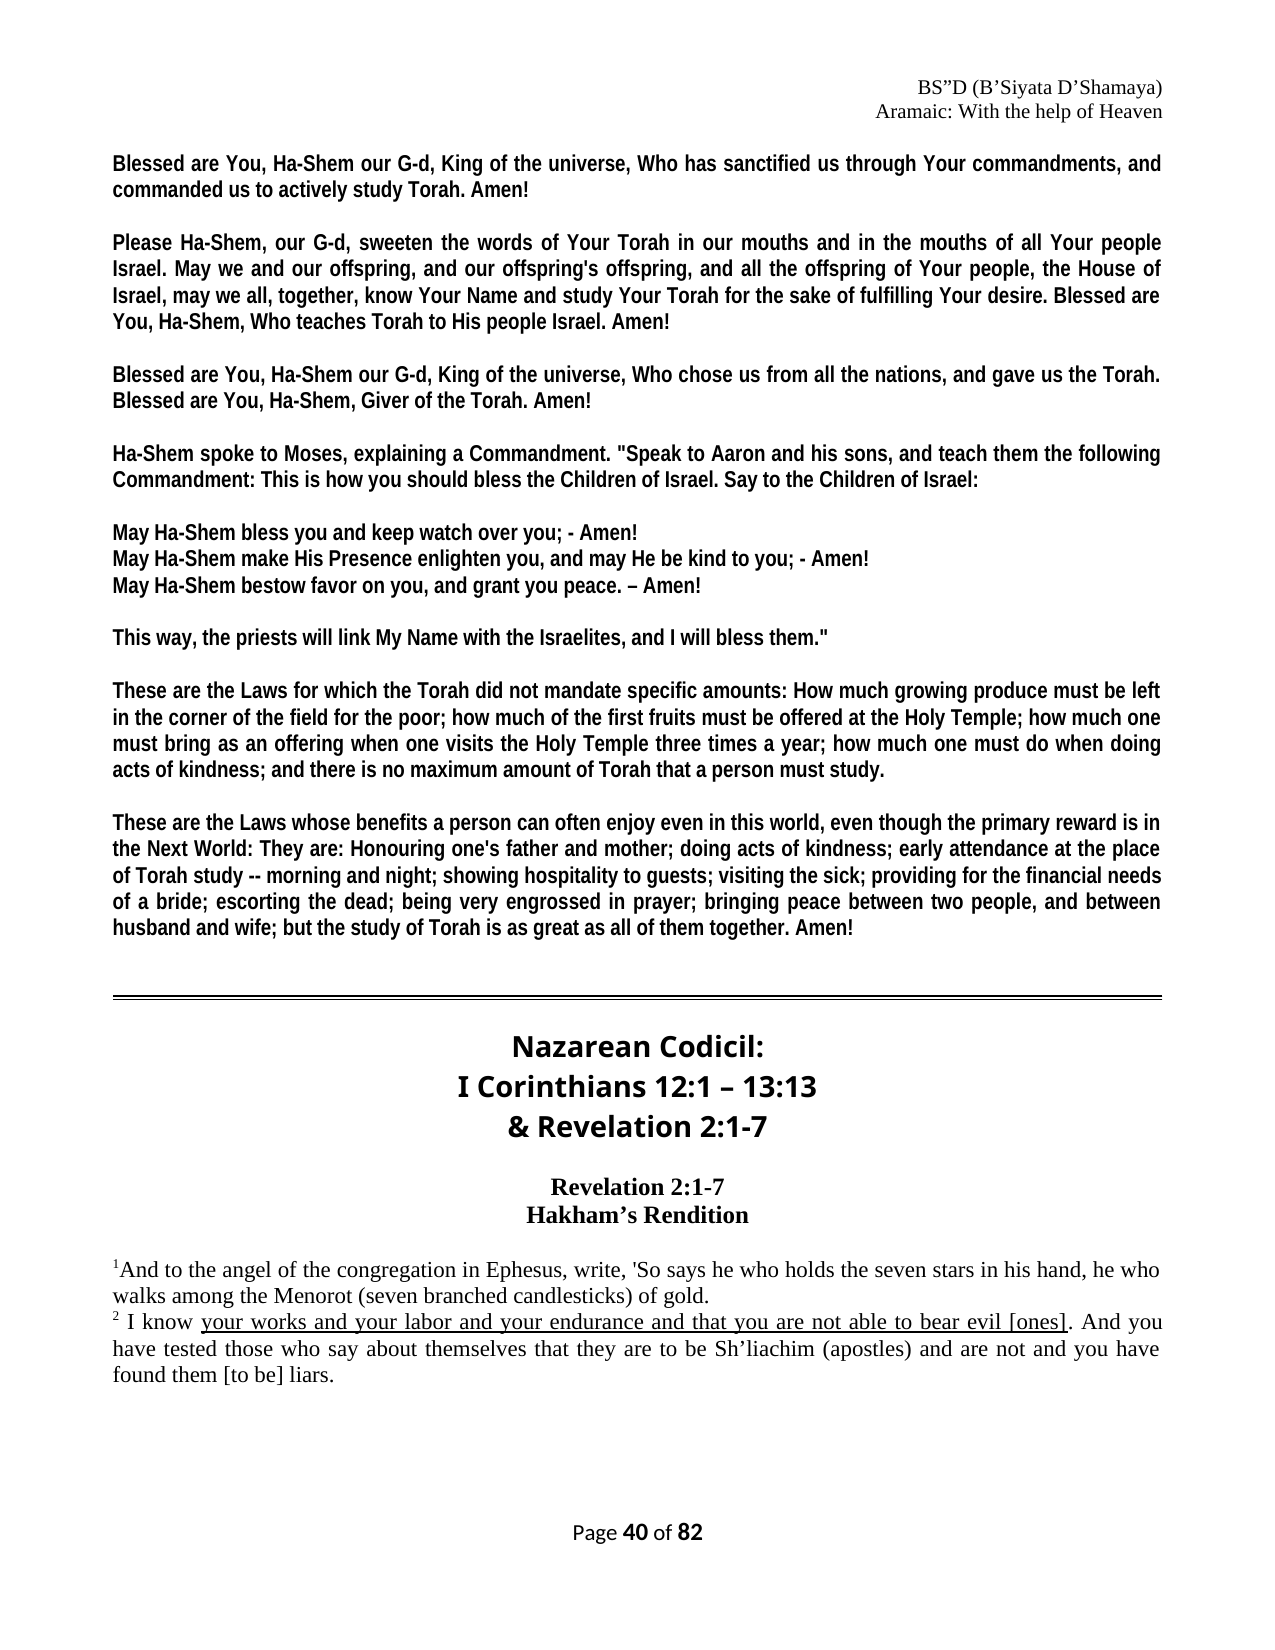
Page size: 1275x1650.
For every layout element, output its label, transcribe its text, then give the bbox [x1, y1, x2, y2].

text 2 I know your works and your labor and your endurance and that you are not able to bear evil [ones]. And you have tested those who say about themselves that they are to be Sh’liachim (apostles) and are not and you have found them [to be] liars. [112, 1308, 1162, 1387]
text I Corinthians ‎12:1 – 13:13 [112, 1066, 1162, 1106]
text Blessed are You, Ha-Shem our G-d, King of the universe, Who chose us from all the nations, and gave us the Torah. Blessed are You, Ha-Shem, Giver of the Torah. Amen! [112, 361, 1162, 413]
text May Ha-Shem make His Presence enlighten you, and may He be kind to you; - Amen! [112, 545, 1162, 572]
text Blessed are You, Ha-Shem our G-d, King of the universe, Who has sanctified us through Your commandments, and commanded us to actively study Torah. Amen! [112, 150, 1162, 203]
text 1And to the angel of the congregation in Ephesus, write, 'So says he who holds the seven stars in his hand, he who walks among the Menorot (seven branched candlesticks) of gold. [112, 1256, 1162, 1308]
text Hakham’s Rendition [112, 1201, 1162, 1229]
text & Revelation 2:1-7 [112, 1106, 1162, 1146]
text This way, the priests will link My Name with the Israelites, and I will bless them." [112, 624, 1162, 651]
text Please Ha-Shem, our G-d, sweeten the words of Your Torah in our mouths and in the mouths of all Your people Israel. May we and our offspring, and our offspring's offspring, and all the offspring of Your people, the House of Israel, may we all, together, know Your Name and study Your Torah for the sake of fulfilling Your desire. Blessed are You, Ha-Shem, Who teaches Torah to His people Israel. Amen! [112, 229, 1162, 334]
text Nazarean Codicil: [112, 1026, 1162, 1066]
text May Ha-Shem bestow favor on you, and grant you peace. – Amen! [112, 572, 1162, 598]
text These are the Laws whose benefits a person can often enjoy even in this world, even though the primary reward is in the Next World: They are: Honouring one's father and mother; doing acts of kindness; early attendance at the place of Torah study -- morning and night; showing hospitality to guests; visiting the sick; providing for the financial needs of a bride; escorting the dead; being very engrossed in prayer; bringing peace between two people, and between husband and wife; but the study of Torah is as great as all of them together. Amen! [112, 809, 1162, 941]
text Revelation 2:1-7 [112, 1172, 1162, 1201]
text May Ha-Shem bless you and keep watch over you; - Amen! [112, 519, 1162, 545]
text These are the Laws for which the Torah did not mandate specific amounts: How much growing produce must be left in the corner of the field for the poor; how much of the first fruits must be offered at the Holy Temple; how much one must bring as an offering when one visits the Holy Temple three times a year; how much one must do when doing acts of kindness; and there is no maximum amount of Torah that a person must study. [112, 677, 1162, 782]
text Ha-Shem spoke to Moses, explaining a Commandment. "Speak to Aaron and his sons, and teach them the following Commandment: This is how you should bless the Children of Israel. Say to the Children of Israel: [112, 440, 1162, 493]
